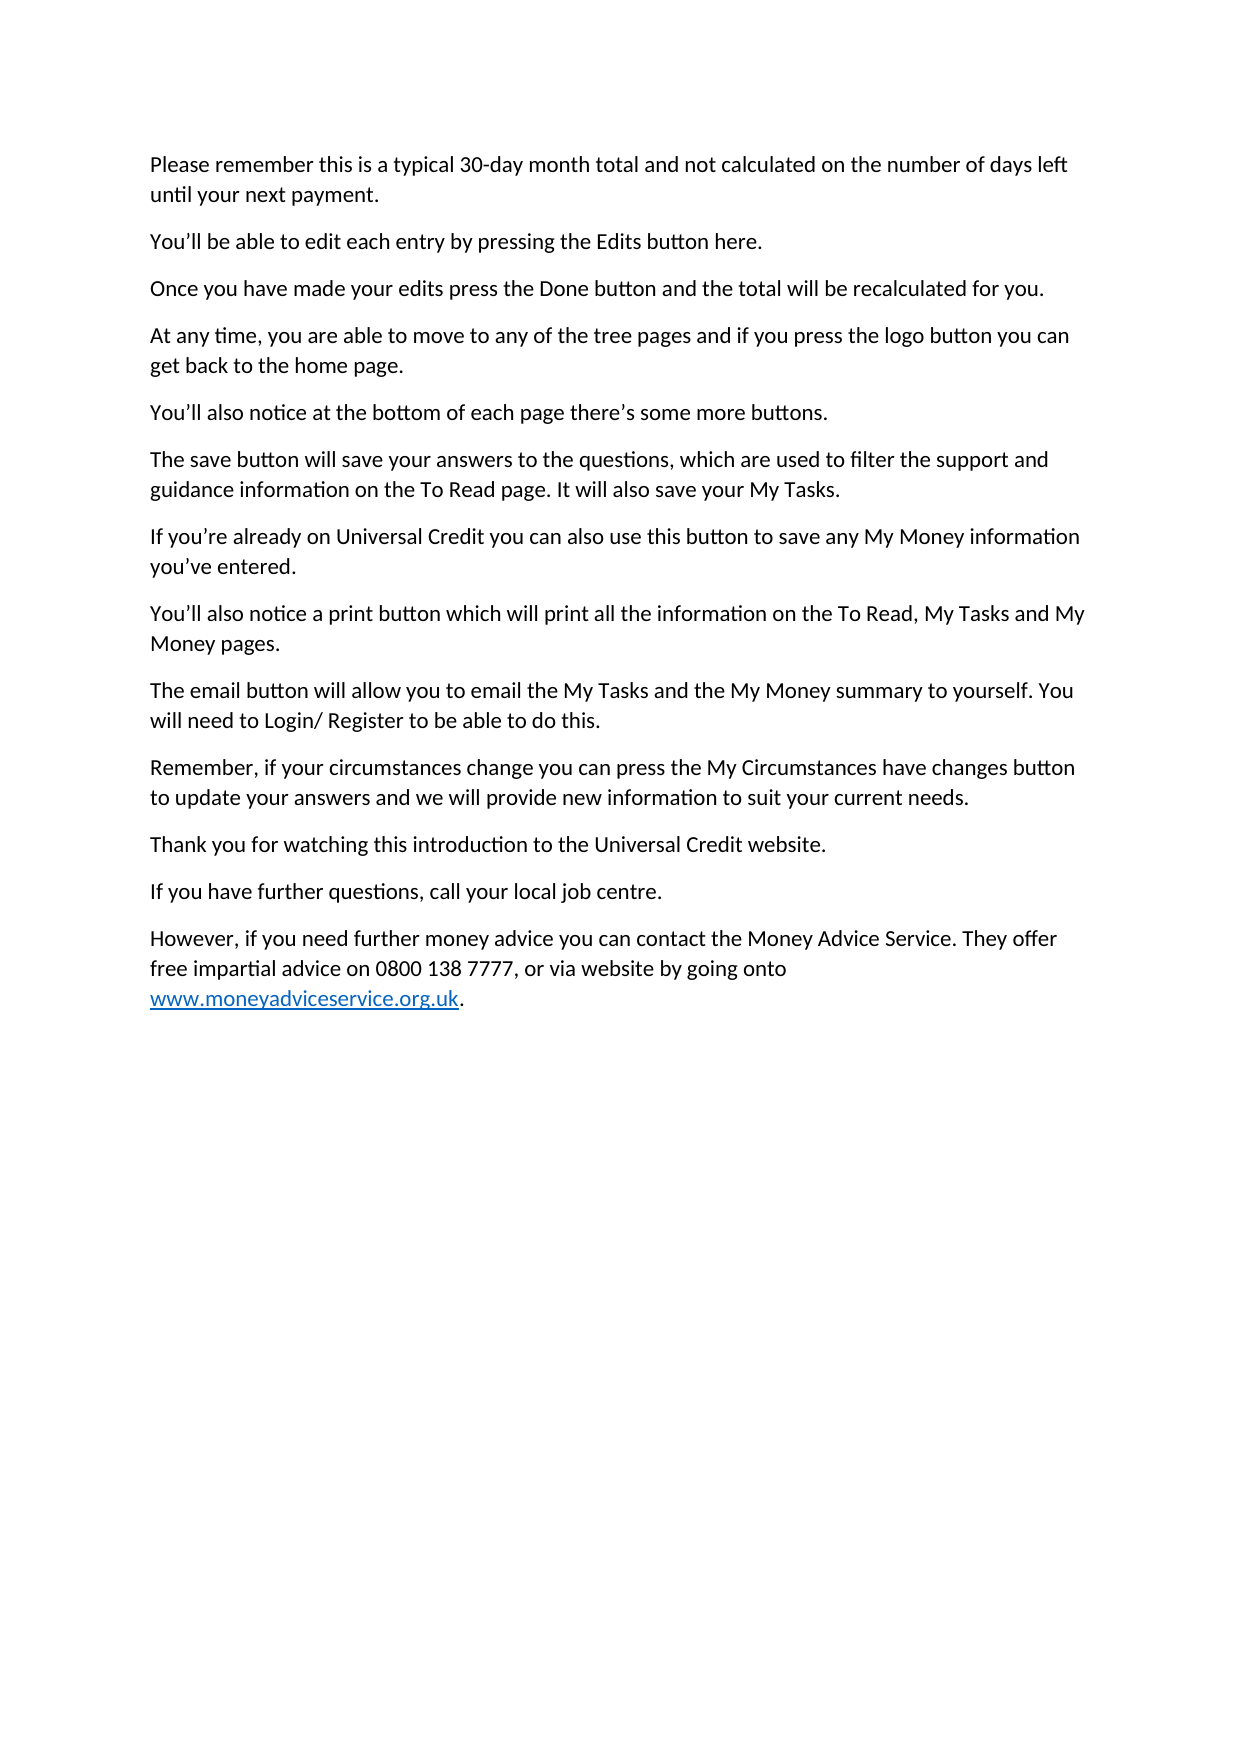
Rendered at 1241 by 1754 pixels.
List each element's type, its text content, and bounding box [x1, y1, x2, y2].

text Remember, if your circumstances change you can press the My Circumstances have changes button to update your answers and we will provide new information to suit your current needs. [150, 753, 1090, 811]
text Once you have made your edits press the Done button and the total will be recalculated for you. [150, 274, 1090, 302]
text You’ll also notice at the bottom of each page there’s some more buttons. [150, 398, 1090, 426]
text You’ll also notice a print button which will print all the information on the To Read, My Tasks and My Money pages. [150, 599, 1090, 657]
text Thank you for watching this introduction to the Universal Credit website. [150, 830, 1090, 858]
text If you have further questions, call your local job centre. [150, 877, 1090, 905]
text You’ll be able to edit each entry by pressing the Edits button here. [150, 227, 1090, 255]
text However, if you need further money advice you can contact the Money Advice Service. They offer free impartial advice on 0800 138 7777, or via website by going onto www.moneyadviceservice.org.uk. [150, 924, 1090, 1012]
text The save button will save your answers to the questions, which are used to filter the support and guidance information on the To Read page. It will also save your My Tasks. [150, 445, 1090, 503]
text If you’re already on Universal Credit you can also use this button to save any My Money information you’ve entered. [150, 522, 1090, 580]
text Please remember this is a typical 30-day month total and not calculated on the number of days left until your next payment. [150, 150, 1090, 208]
text The email button will allow you to email the My Tasks and the My Money summary to yourself. You will need to Login/ Register to be able to do this. [150, 676, 1090, 734]
text At any time, you are able to move to any of the tree pages and if you press the logo button you can get back to the home page. [150, 321, 1090, 379]
